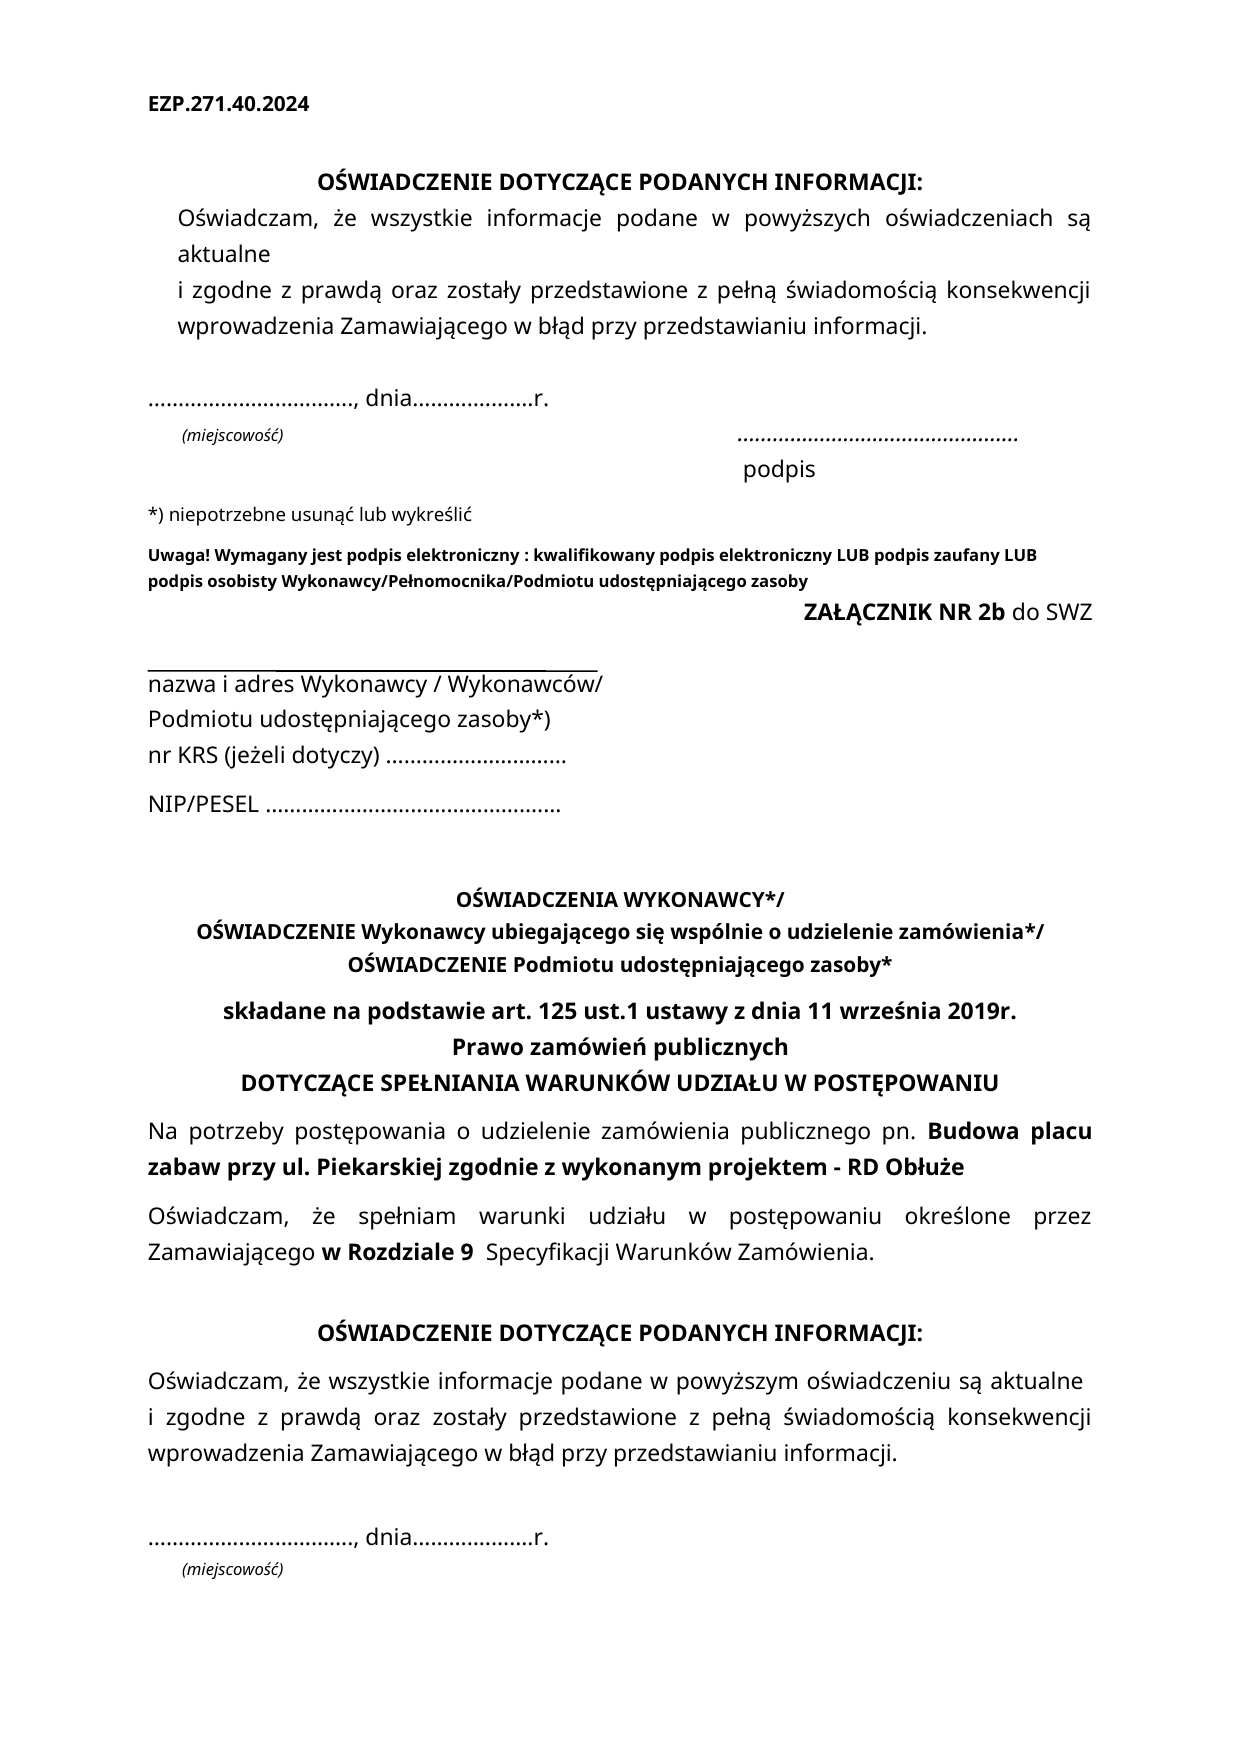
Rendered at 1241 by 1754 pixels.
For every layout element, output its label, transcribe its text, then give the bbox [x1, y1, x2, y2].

text (miejscowość) ………………………………………… [148, 417, 1092, 449]
text ……………………………., dnia………….…….r. [148, 381, 1092, 413]
text Prawo zamówień publicznych [148, 1031, 1092, 1062]
list OŚWIADCZENIE Wykonawcy ubiegającego się wspólnie o udzielenie zamówienia*/ [148, 917, 1092, 946]
text OŚWIADCZENIE DOTYCZĄCE PODANYCH INFORMACJI: [148, 166, 1092, 197]
text składane na podstawie art. 125 ust.1 ustawy z dnia 11 września 2019r. [148, 995, 1092, 1026]
text DOTYCZĄCE SPEŁNIANIA WARUNKÓW UDZIAŁU W POSTĘPOWANIU [148, 1067, 1092, 1098]
text Oświadczam, że wszystkie informacje podane w powyższym oświadczeniu są aktualne i zgodne z prawdą oraz zostały przedstawione z pełną świadomością konsekwencji wprowadzenia Zamawiającego w błąd przy przedstawianiu informacji. [148, 1365, 1092, 1468]
text Podmiotu udostępniającego zasoby*) [148, 703, 1092, 735]
text Uwaga! Wymagany jest podpis elektroniczny : kwalifikowany podpis elektroniczny LUB podpis zaufany LUB podpis osobisty Wykonawcy/Pełnomocnika/Podmiotu udostępniającego zasoby [148, 543, 1092, 592]
text *) niepotrzebne usunąć lub wykreślić [148, 502, 1092, 527]
text podpis [148, 453, 1092, 484]
text ZAŁĄCZNIK NR 2b do SWZ [148, 596, 1092, 627]
text (miejscowość) [148, 1557, 1092, 1580]
list Na potrzeby postępowania o udzielenie zamówienia publicznego pn. Budowa placu zabaw przy ul. Piekarskiej zgodnie z wykonanym projektem - RD Obłuże [148, 1115, 1092, 1182]
list OŚWIADCZENIE Podmiotu udostępniającego zasoby* [148, 950, 1092, 978]
text OŚWIADCZENIE DOTYCZĄCE PODANYCH INFORMACJI: [148, 1317, 1092, 1348]
text Oświadczam, że wszystkie informacje podane w powyższych oświadczeniach są aktualne i zgodne z prawdą oraz zostały przedstawione z pełną świadomością konsekwencji wprowadzenia Zamawiającego w błąd przy przedstawianiu informacji. [177, 202, 1092, 341]
list Oświadczam, że spełniam warunki udziału w postępowaniu określone przez Zamawiającego w Rozdziale 9 Specyfikacji Warunków Zamówienia. [148, 1200, 1092, 1267]
list OŚWIADCZENIA WYKONAWCY*/ [148, 885, 1092, 913]
text ……………………………., dnia………….…….r. [148, 1521, 1092, 1553]
text nr KRS (jeżeli dotyczy) ………………………… [148, 739, 1092, 771]
text nazwa i adres Wykonawcy / Wykonawców/ [148, 667, 1092, 699]
text NIP/PESEL ……………………………………….… [148, 788, 1092, 819]
